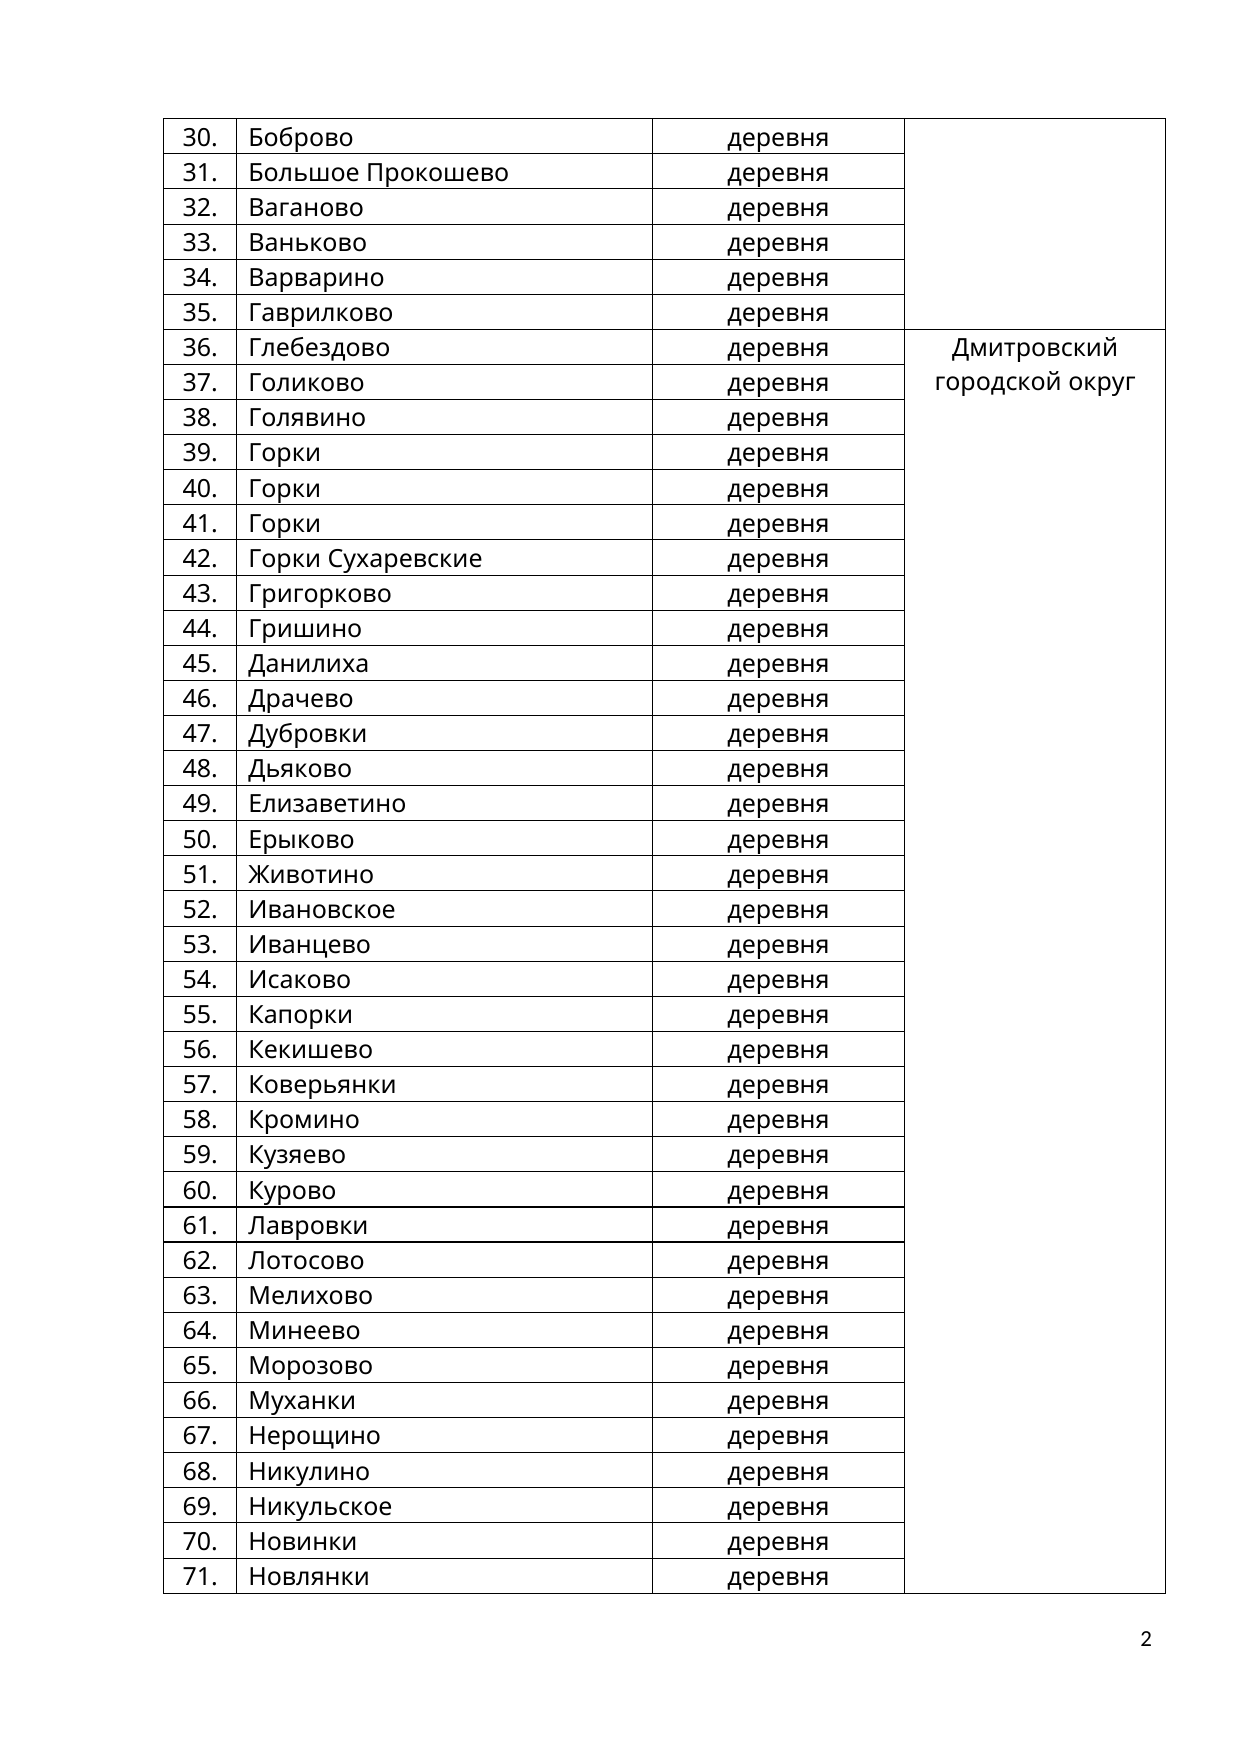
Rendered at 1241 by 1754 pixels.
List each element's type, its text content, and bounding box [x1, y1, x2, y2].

table_cell деревня [653, 330, 904, 364]
table_cell деревня [653, 470, 904, 504]
table_cell Варварино [237, 260, 652, 294]
table_cell Никульское [237, 1488, 652, 1522]
table_cell [164, 1172, 236, 1206]
table_cell [164, 1523, 236, 1557]
table_cell [164, 154, 236, 188]
table_cell [164, 681, 236, 715]
table_cell Драчево [237, 681, 652, 715]
table_cell [164, 1453, 236, 1487]
table_cell Исаково [237, 962, 652, 996]
table_cell деревня [653, 119, 904, 153]
table_cell деревня [653, 997, 904, 1031]
table_cell Дмитровский городской округ [905, 330, 1165, 1592]
table_cell Григорково [237, 576, 652, 609]
table_cell деревня [653, 189, 904, 223]
table_cell Мелихово [237, 1278, 652, 1312]
table_cell деревня [653, 505, 904, 539]
table_cell [164, 470, 236, 504]
table_cell деревня [653, 786, 904, 820]
table_cell деревня [653, 1102, 904, 1136]
table_cell Иванцево [237, 927, 652, 961]
table_cell Горки [237, 470, 652, 504]
table_cell деревня [653, 260, 904, 294]
table_cell деревня [653, 435, 904, 469]
table_cell деревня [653, 154, 904, 188]
table_cell деревня [653, 576, 904, 609]
table_cell [164, 295, 236, 329]
table_cell [164, 330, 236, 364]
table_cell [164, 1313, 236, 1347]
table_cell Глебездово [237, 330, 652, 364]
table_cell [164, 435, 236, 469]
table_cell деревня [653, 751, 904, 785]
table_cell [164, 1348, 236, 1382]
table_cell Никулино [237, 1453, 652, 1487]
table_cell [164, 1418, 236, 1452]
table_cell Лавровки [237, 1208, 652, 1241]
table_cell [164, 260, 236, 294]
table_cell [164, 927, 236, 961]
table_cell деревня [653, 365, 904, 399]
table_cell [164, 1383, 236, 1417]
table_cell Горки Сухаревские [237, 540, 652, 574]
table_cell деревня [653, 1172, 904, 1206]
table_cell Морозово [237, 1348, 652, 1382]
table_cell деревня [653, 1208, 904, 1241]
table_cell Коверьянки [237, 1067, 652, 1101]
table_cell Голявино [237, 400, 652, 434]
table_cell [164, 751, 236, 785]
table_cell [164, 365, 236, 399]
table_cell [164, 540, 236, 574]
table_cell [164, 856, 236, 890]
table_cell Ивановское [237, 891, 652, 926]
table_cell Горки [237, 505, 652, 539]
table_cell Голиково [237, 365, 652, 399]
table_cell [164, 189, 236, 223]
table_cell деревня [653, 856, 904, 890]
table_cell Дьяково [237, 751, 652, 785]
table_cell [164, 716, 236, 750]
table_cell [164, 786, 236, 820]
table_cell деревня [653, 1383, 904, 1417]
table_cell деревня [653, 225, 904, 258]
table_cell Лотосово [237, 1243, 652, 1277]
table_cell деревня [653, 681, 904, 715]
table_cell деревня [653, 1523, 904, 1557]
table_cell Елизаветино [237, 786, 652, 820]
table_cell деревня [653, 962, 904, 996]
table_cell [164, 576, 236, 609]
table_cell Кекишево [237, 1032, 652, 1066]
table_cell деревня [653, 1032, 904, 1066]
table_cell [164, 400, 236, 434]
table_cell [164, 1208, 236, 1241]
table_cell деревня [653, 1559, 904, 1592]
table_cell [164, 821, 236, 855]
table_cell [164, 962, 236, 996]
table_cell Минеево [237, 1313, 652, 1347]
table_cell Ваганово [237, 189, 652, 223]
table_cell [164, 1032, 236, 1066]
table_cell деревня [653, 611, 904, 645]
table_cell деревня [653, 1313, 904, 1347]
table_cell Животино [237, 856, 652, 890]
table_cell Ваньково [237, 225, 652, 258]
table_cell [164, 611, 236, 645]
table_cell деревня [653, 1348, 904, 1382]
table_cell Большое Прокошево [237, 154, 652, 188]
table_cell Гришино [237, 611, 652, 645]
table_cell деревня [653, 1278, 904, 1312]
table_cell деревня [653, 716, 904, 750]
table_cell [164, 1243, 236, 1277]
table_cell деревня [653, 1067, 904, 1101]
table_cell [164, 997, 236, 1031]
table_cell Данилиха [237, 646, 652, 680]
table_cell [164, 119, 236, 153]
table_cell [164, 1137, 236, 1171]
table_cell [164, 505, 236, 539]
table_cell [164, 1278, 236, 1312]
table_cell [164, 1559, 236, 1592]
table_cell деревня [653, 540, 904, 574]
table_cell деревня [653, 821, 904, 855]
table_cell Боброво [237, 119, 652, 153]
table_cell Ерыково [237, 821, 652, 855]
table_cell деревня [653, 295, 904, 329]
table_cell [164, 1488, 236, 1522]
table_cell деревня [653, 891, 904, 926]
table_cell Гаврилково [237, 295, 652, 329]
table_cell Капорки [237, 997, 652, 1031]
table_cell деревня [653, 646, 904, 680]
table_cell деревня [653, 1243, 904, 1277]
table_cell Курово [237, 1172, 652, 1206]
table_cell деревня [653, 1418, 904, 1452]
table_cell Кузяево [237, 1137, 652, 1171]
table_cell Дубровки [237, 716, 652, 750]
table_cell деревня [653, 1137, 904, 1171]
table_cell [164, 225, 236, 258]
table_cell Горки [237, 435, 652, 469]
table_cell деревня [653, 927, 904, 961]
table_cell [164, 891, 236, 926]
table_cell деревня [653, 1488, 904, 1522]
table_cell Новлянки [237, 1559, 652, 1592]
table_cell [164, 1102, 236, 1136]
table_cell [164, 646, 236, 680]
table_cell Новинки [237, 1523, 652, 1557]
table_cell [164, 1067, 236, 1101]
table_cell деревня [653, 400, 904, 434]
table_cell деревня [653, 1453, 904, 1487]
table_cell Кромино [237, 1102, 652, 1136]
table_cell Муханки [237, 1383, 652, 1417]
table_cell Нерощино [237, 1418, 652, 1452]
